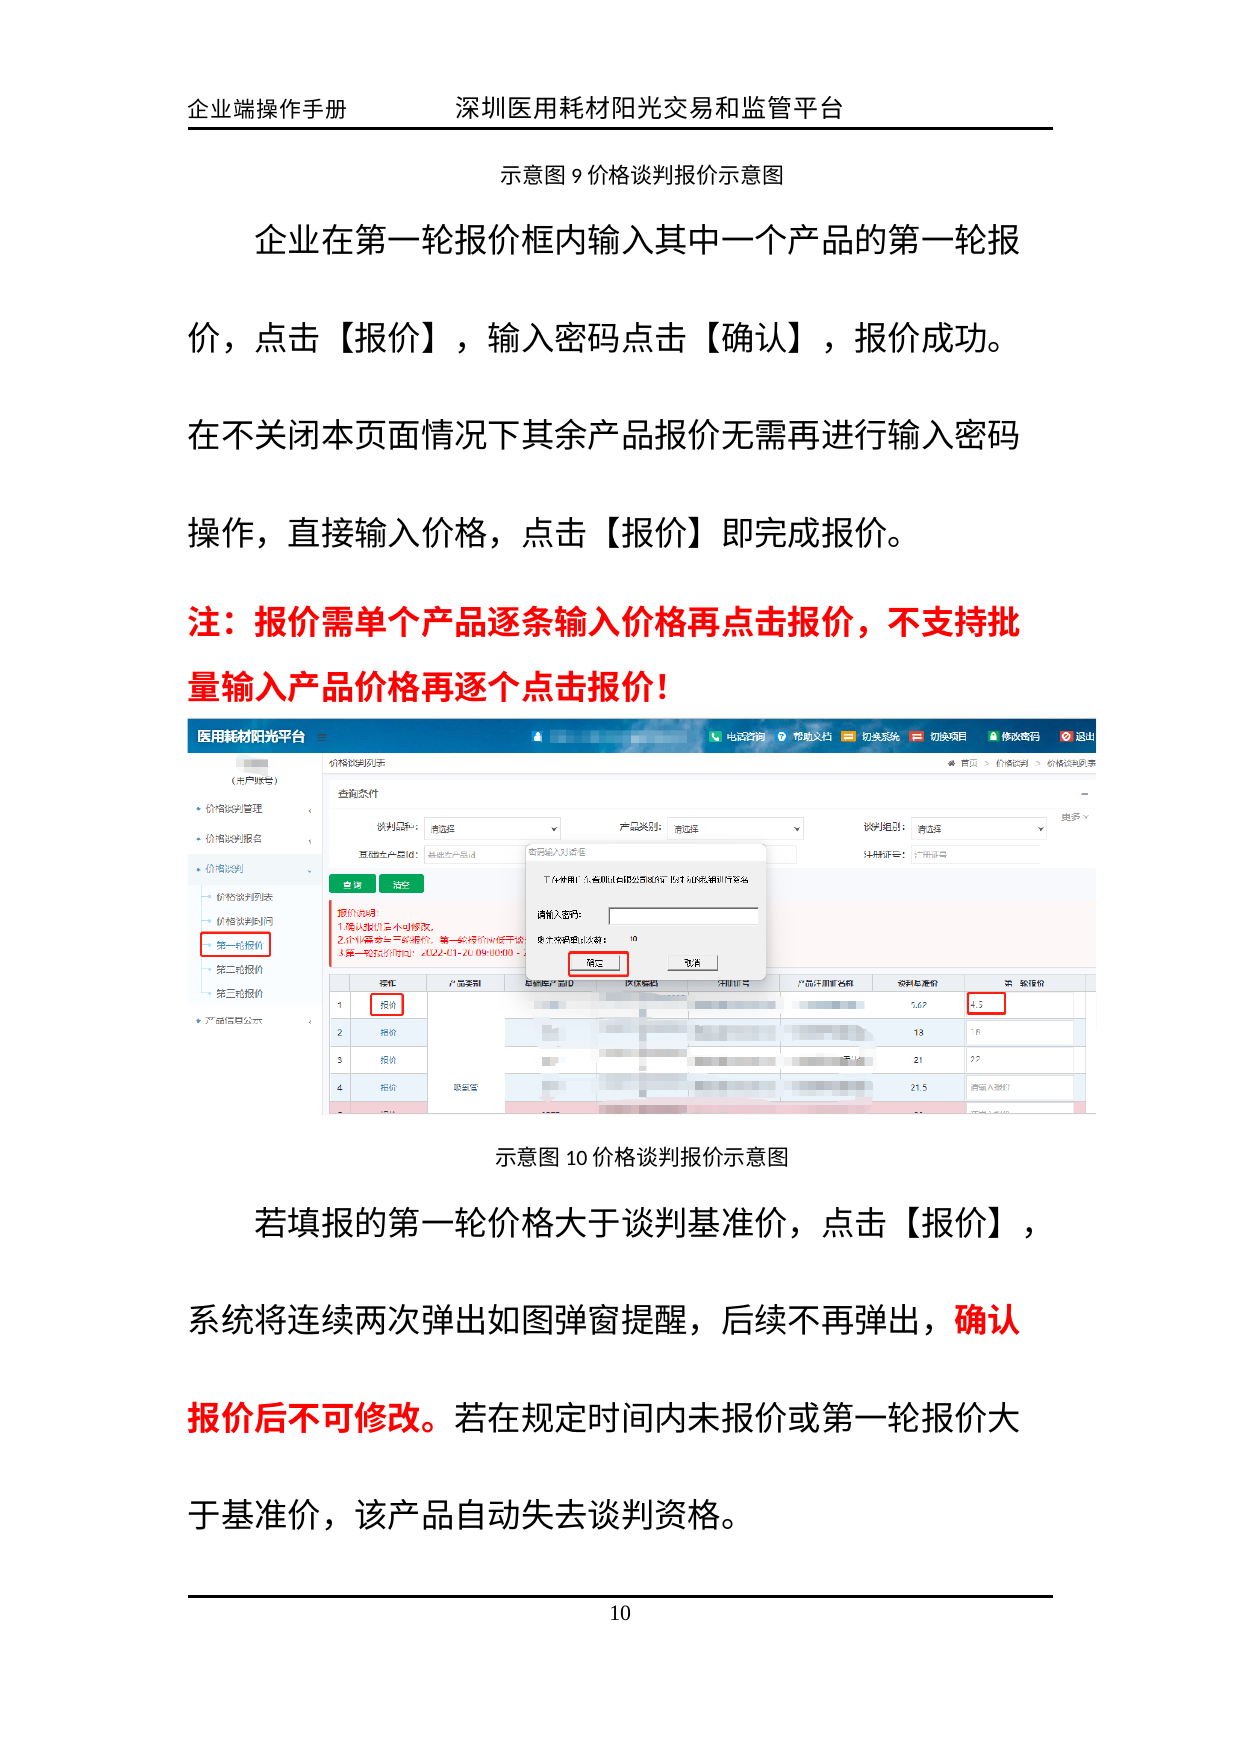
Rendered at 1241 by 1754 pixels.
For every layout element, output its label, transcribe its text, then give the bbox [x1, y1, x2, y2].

text 企业在第一轮报价框内输入其中一个产品的第一轮报价，点击【报价】，输入密码点击【确认】，报价成功。在不关闭本页面情况下其余产品报价无需再进行输入密码操作，直接输入价格，点击【报价】即完成报价。 [187, 206, 1053, 563]
picture [187, 717, 1097, 1115]
text 示意图 10 价格谈判报价示意图 [187, 1140, 1053, 1172]
text 注：报价需单个产品逐条输入价格再点击报价，不支持批量输入产品价格再逐个点击报价！ [187, 587, 1053, 717]
text 若填报的第一轮价格大于谈判基准价，点击【报价】，系统将连续两次弹出如图弹窗提醒，后续不再弹出，确认报价后不可修改。若在规定时间内未报价或第一轮报价大于基准价，该产品自动失去谈判资格。 [187, 1188, 1053, 1546]
text 示意图 9 价格谈判报价示意图 [187, 157, 1053, 190]
